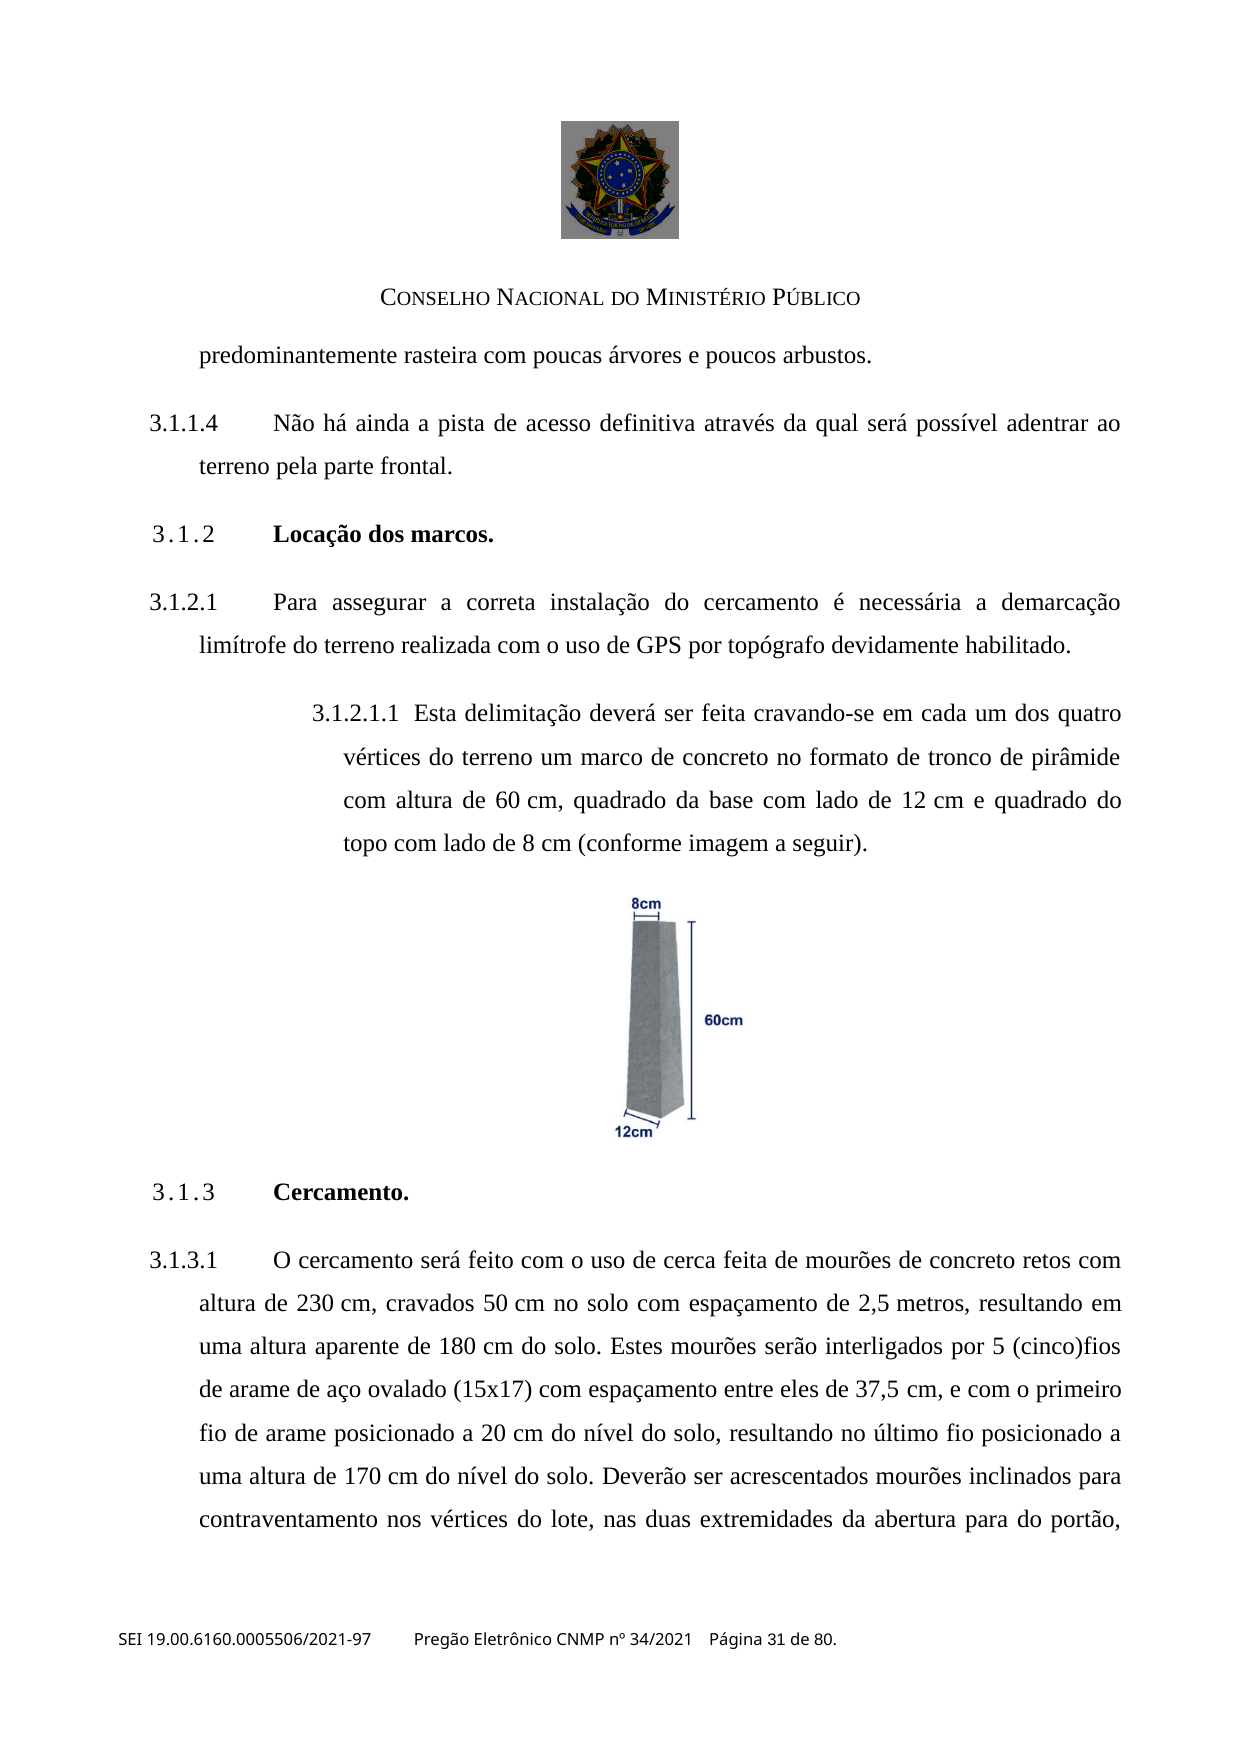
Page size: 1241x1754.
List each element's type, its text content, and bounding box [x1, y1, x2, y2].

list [143, 340, 1122, 368]
list Locação dos marcos. [143, 519, 1122, 548]
picture [490, 896, 831, 1138]
list Esta delimitação deverá ser feita cravando-se em cada um dos quatro vértices do terreno um marco de concreto no formato de tronco de pirâmide com altura de 60 cm, quadrado da base com lado de 12 cm e quadrado do topo com lado de 8 cm (conforme imagem a seguir). [306, 698, 1122, 857]
list Cercamento. [143, 1177, 1122, 1206]
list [143, 1245, 1122, 1533]
list Não há ainda a pista de acesso definitiva através da qual será possível adentrar ao terreno pela parte frontal. [143, 408, 1122, 480]
list Para assegurar a correta instalação do cercamento é necessária a demarcação limítrofe do terreno realizada com o uso de GPS por topógrafo devidamente habilitado. [143, 587, 1122, 659]
